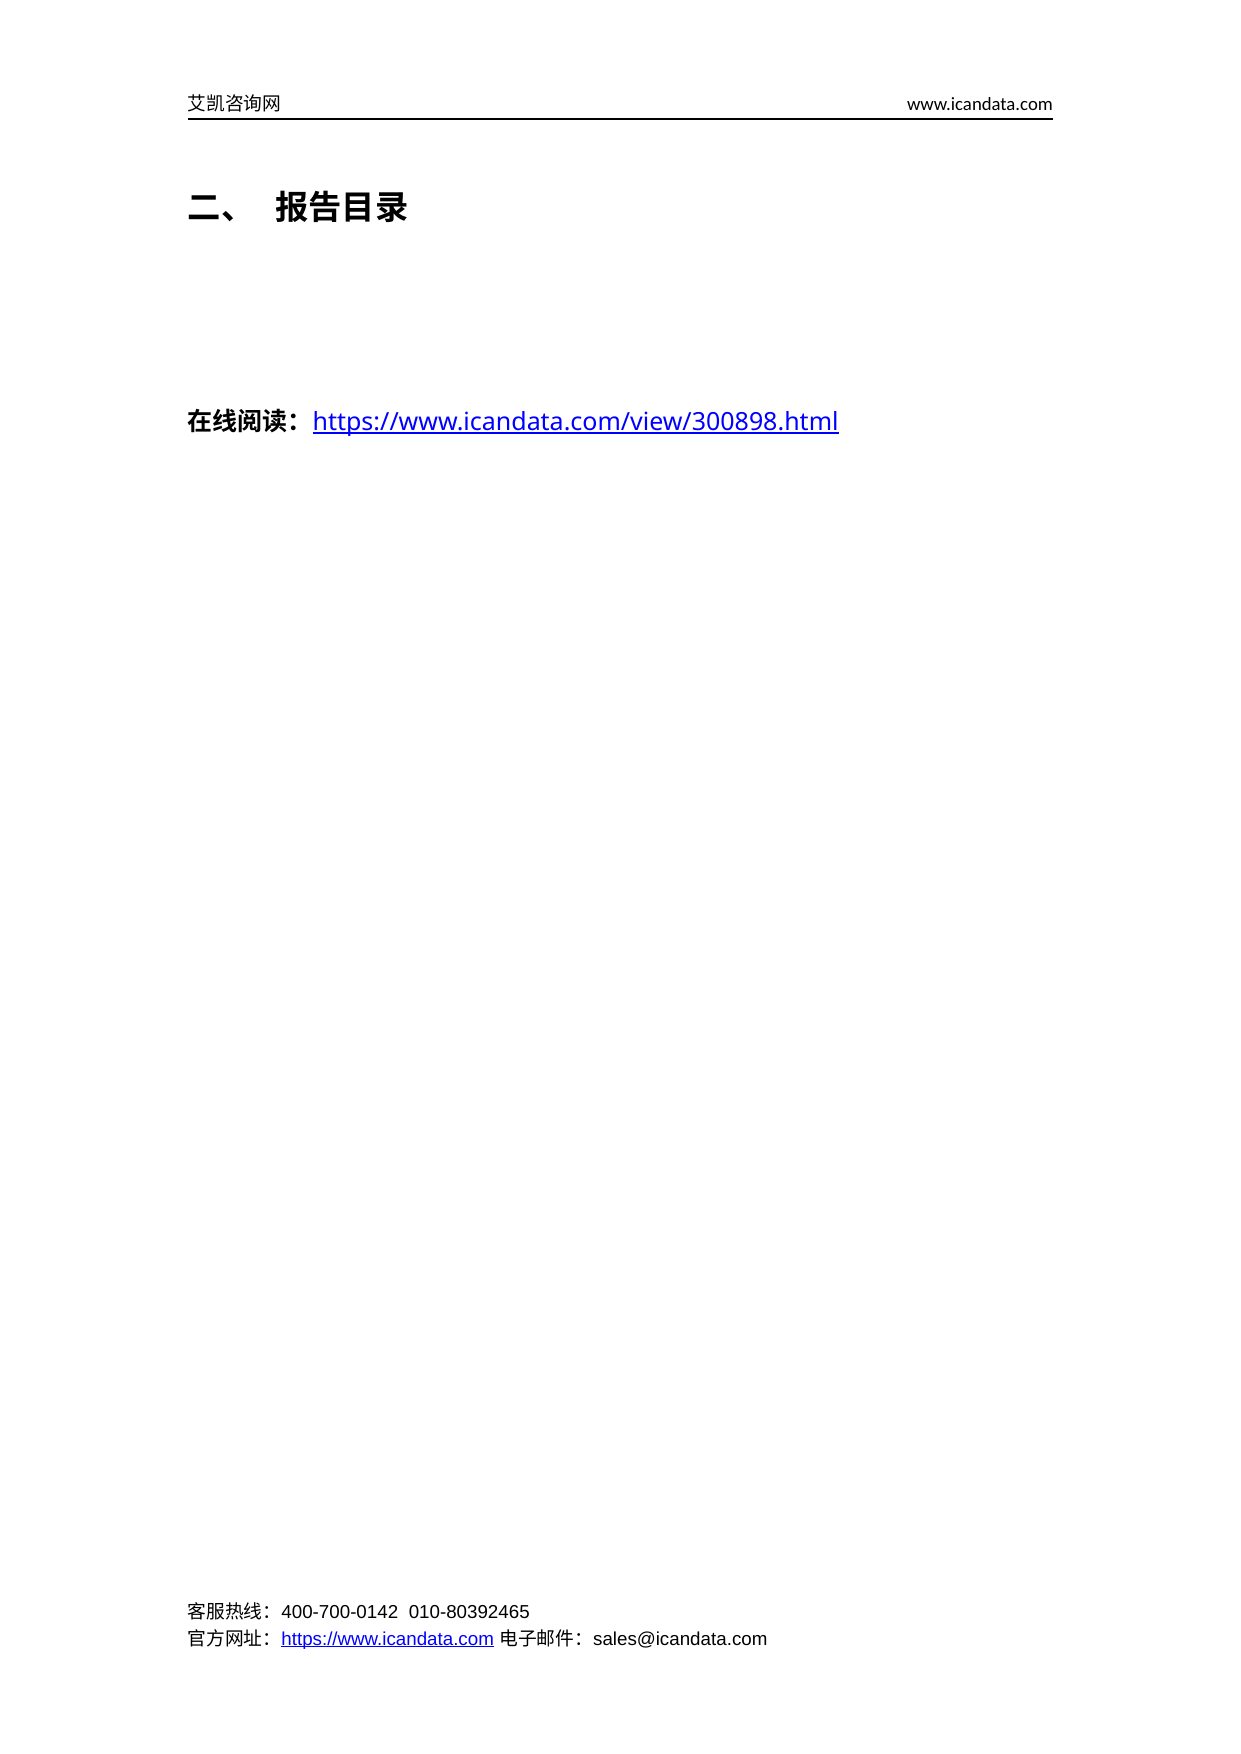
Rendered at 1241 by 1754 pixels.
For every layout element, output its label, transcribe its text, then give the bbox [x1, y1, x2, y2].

subtitle 报告目录 [187, 172, 1053, 237]
text 在线阅读：https://www.icandata.com/view/300898.html [187, 387, 1053, 452]
